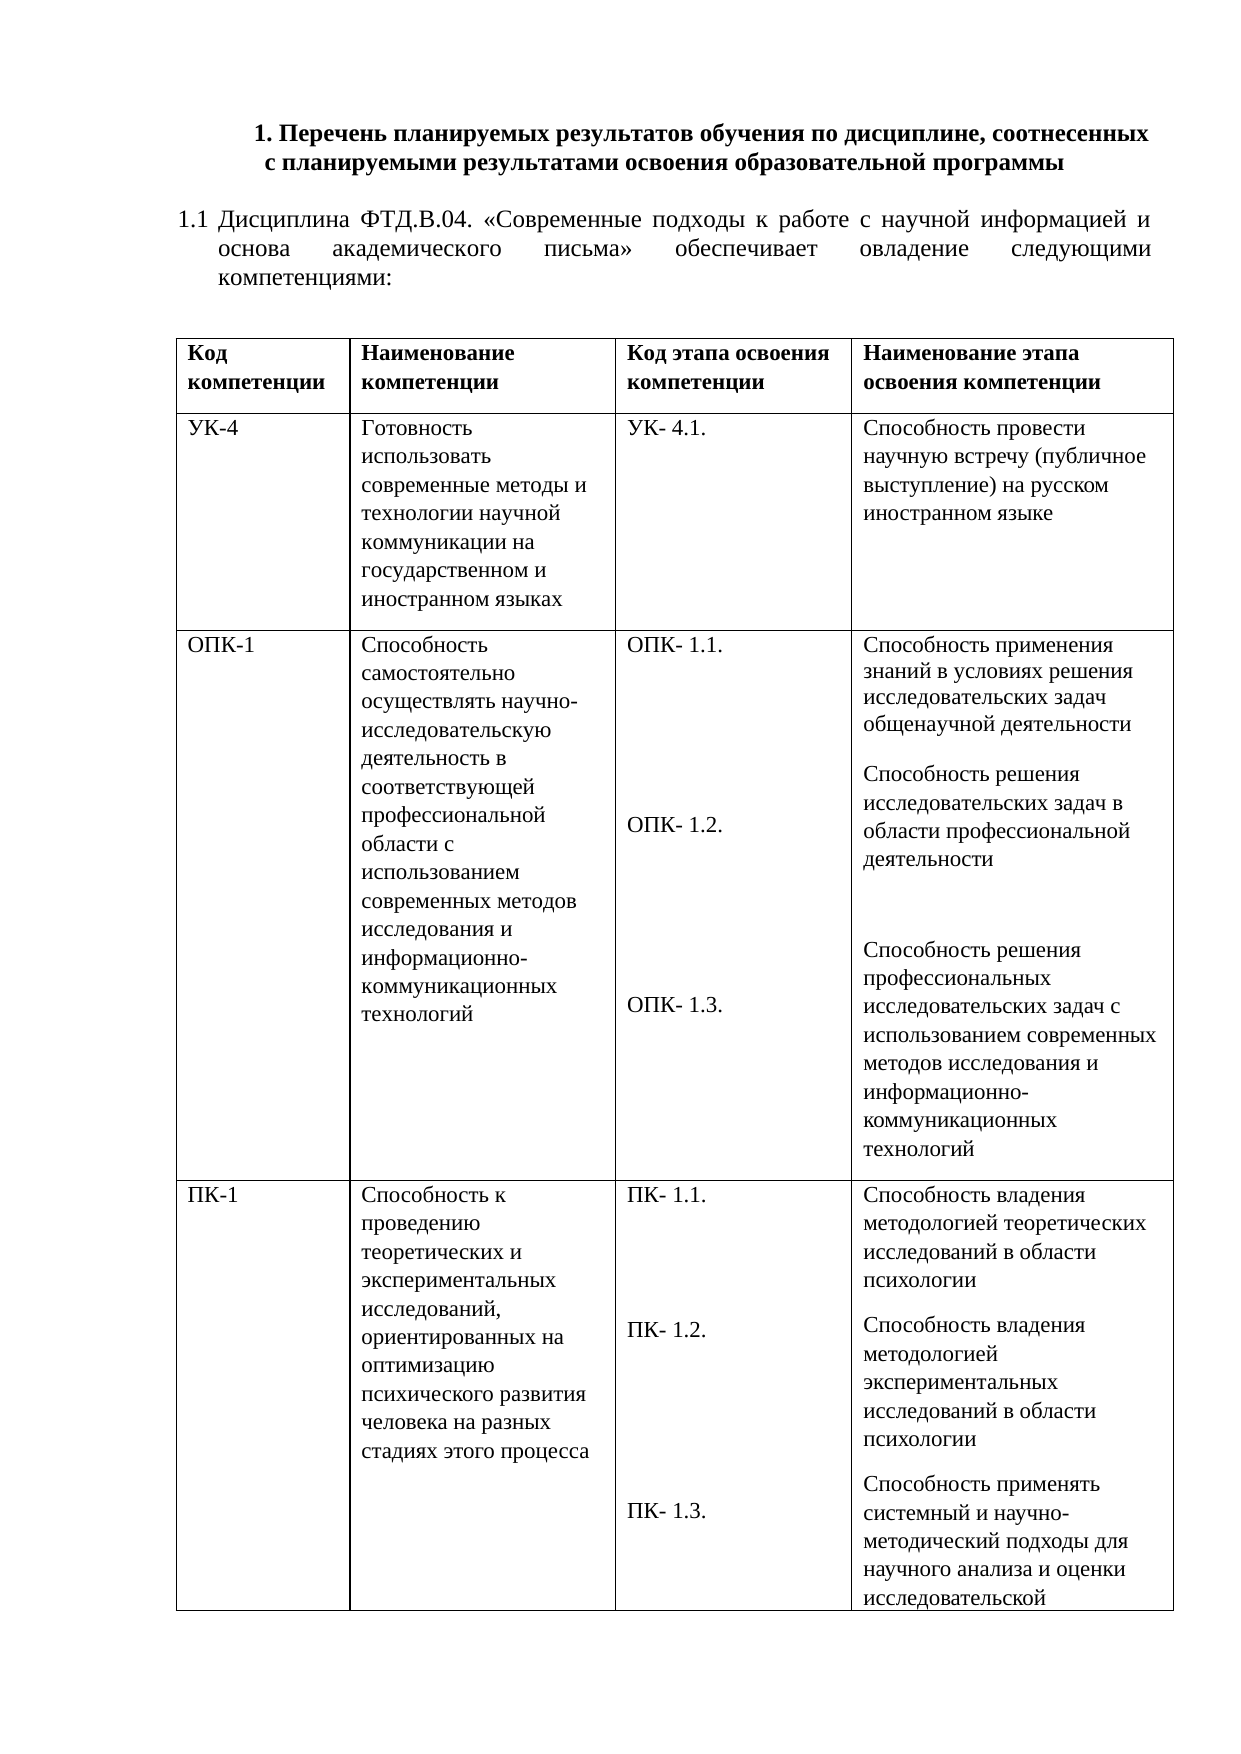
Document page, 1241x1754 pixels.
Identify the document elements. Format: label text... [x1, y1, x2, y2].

table_header Код этапа освоения компетенции [616, 339, 851, 413]
table_header Наименование компетенции [351, 339, 615, 413]
table_cell Способность провести научную встречу (публичное выступление) на русском иностранном языке [852, 414, 1173, 630]
table_cell УК- 4.1. [616, 414, 851, 630]
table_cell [852, 1181, 1173, 1610]
table_cell ПК-1 [177, 1181, 349, 1610]
table_header Код компетенции [177, 339, 349, 413]
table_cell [616, 1181, 851, 1610]
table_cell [351, 1181, 615, 1610]
table_header Наименование этапа освоения компетенции [852, 339, 1173, 413]
table_cell УК-4 [177, 414, 349, 630]
table_cell Готовность использовать современные методы и технологии научной коммуникации на государственном и иностранном языках [351, 414, 615, 630]
table_cell ОПК- 1.1. ОПК- 1.2. ОПК- 1.3. [616, 631, 851, 1180]
text 1. Перечень планируемых результатов обучения по дисциплине, соотнесенных с планируемыми результатами освоения образовательной программы [177, 118, 1152, 176]
table_cell Способность самостоятельно осуществлять научно-исследовательскую деятельность в соответствующей профессиональной области с использованием современных методов исследования и информационно-коммуникационных технологий [351, 631, 615, 1180]
list Дисциплина ФТД.В.04. «Современные подходы к работе с научной информацией и основа академического письма» обеспечивает овладение следующими компетенциями: [177, 204, 1152, 291]
table_cell ОПК-1 [177, 631, 349, 1180]
table_cell Способность применения знаний в условиях решения исследовательских задач общенаучной деятельности Способность решения исследовательских задач в области профессиональной деятельности Способность решения профессиональных исследовательских задач с использованием современных методов исследования и информационно-коммуникационных технологий [852, 631, 1173, 1180]
